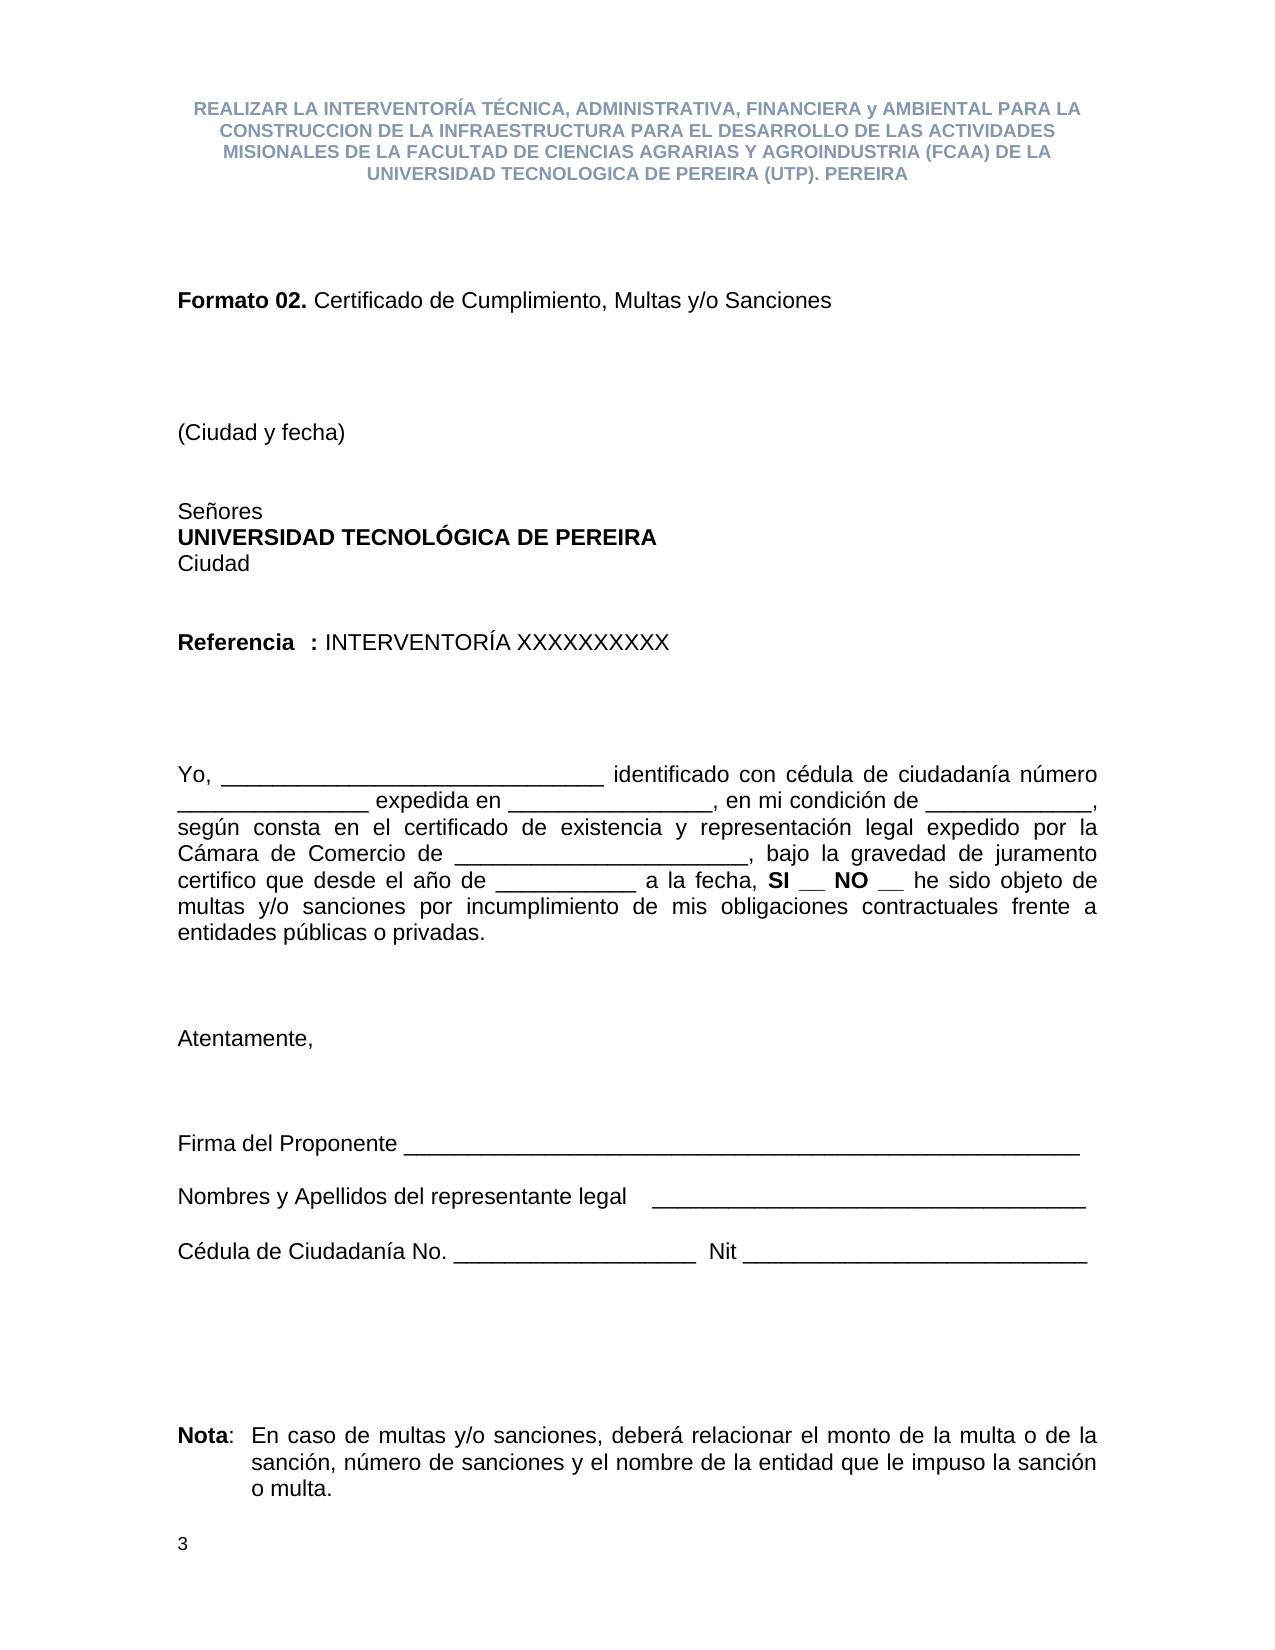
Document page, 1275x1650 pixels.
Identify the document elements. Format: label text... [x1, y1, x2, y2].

text Ciudad [177, 550, 1098, 577]
text Señores [177, 498, 1098, 524]
text Yo, ______________________________ identificado con cédula de ciudadanía número _______________ expedida en ________________, en mi condición de _____________, según consta en el certificado de existencia y representación legal expedido por la Cámara de Comercio de _______________________, bajo la gravedad de juramento certifico que desde el año de ___________ a la fecha, SI __ NO __ he sido objeto de multas y/o sanciones por incumplimiento de mis obligaciones contractuales frente a entidades públicas o privadas. [177, 761, 1098, 946]
text Nota: En caso de multas y/o sanciones, deberá relacionar el monto de la multa o de la sanción, número de sanciones y el nombre de la entidad que le impuso la sanción o multa. [177, 1422, 1098, 1501]
text Firma del Proponente _____________________________________________________ [177, 1130, 1098, 1156]
text Cédula de Ciudadanía No. ___________________ Nit ___________________________ [177, 1238, 1098, 1264]
text Nombres y Apellidos del representante legal __________________________________ [177, 1183, 1098, 1209]
text Atentamente, [177, 1025, 1098, 1051]
text (Ciudad y fecha) [177, 418, 1098, 445]
subtitle Formato 02. Certificado de Cumplimiento, Multas y/o Sanciones [177, 287, 1098, 313]
text UNIVERSIDAD TECNOLÓGICA DE PEREIRA [177, 524, 1098, 550]
text Referencia : INTERVENTORÍA XXXXXXXXXX [177, 629, 1098, 656]
